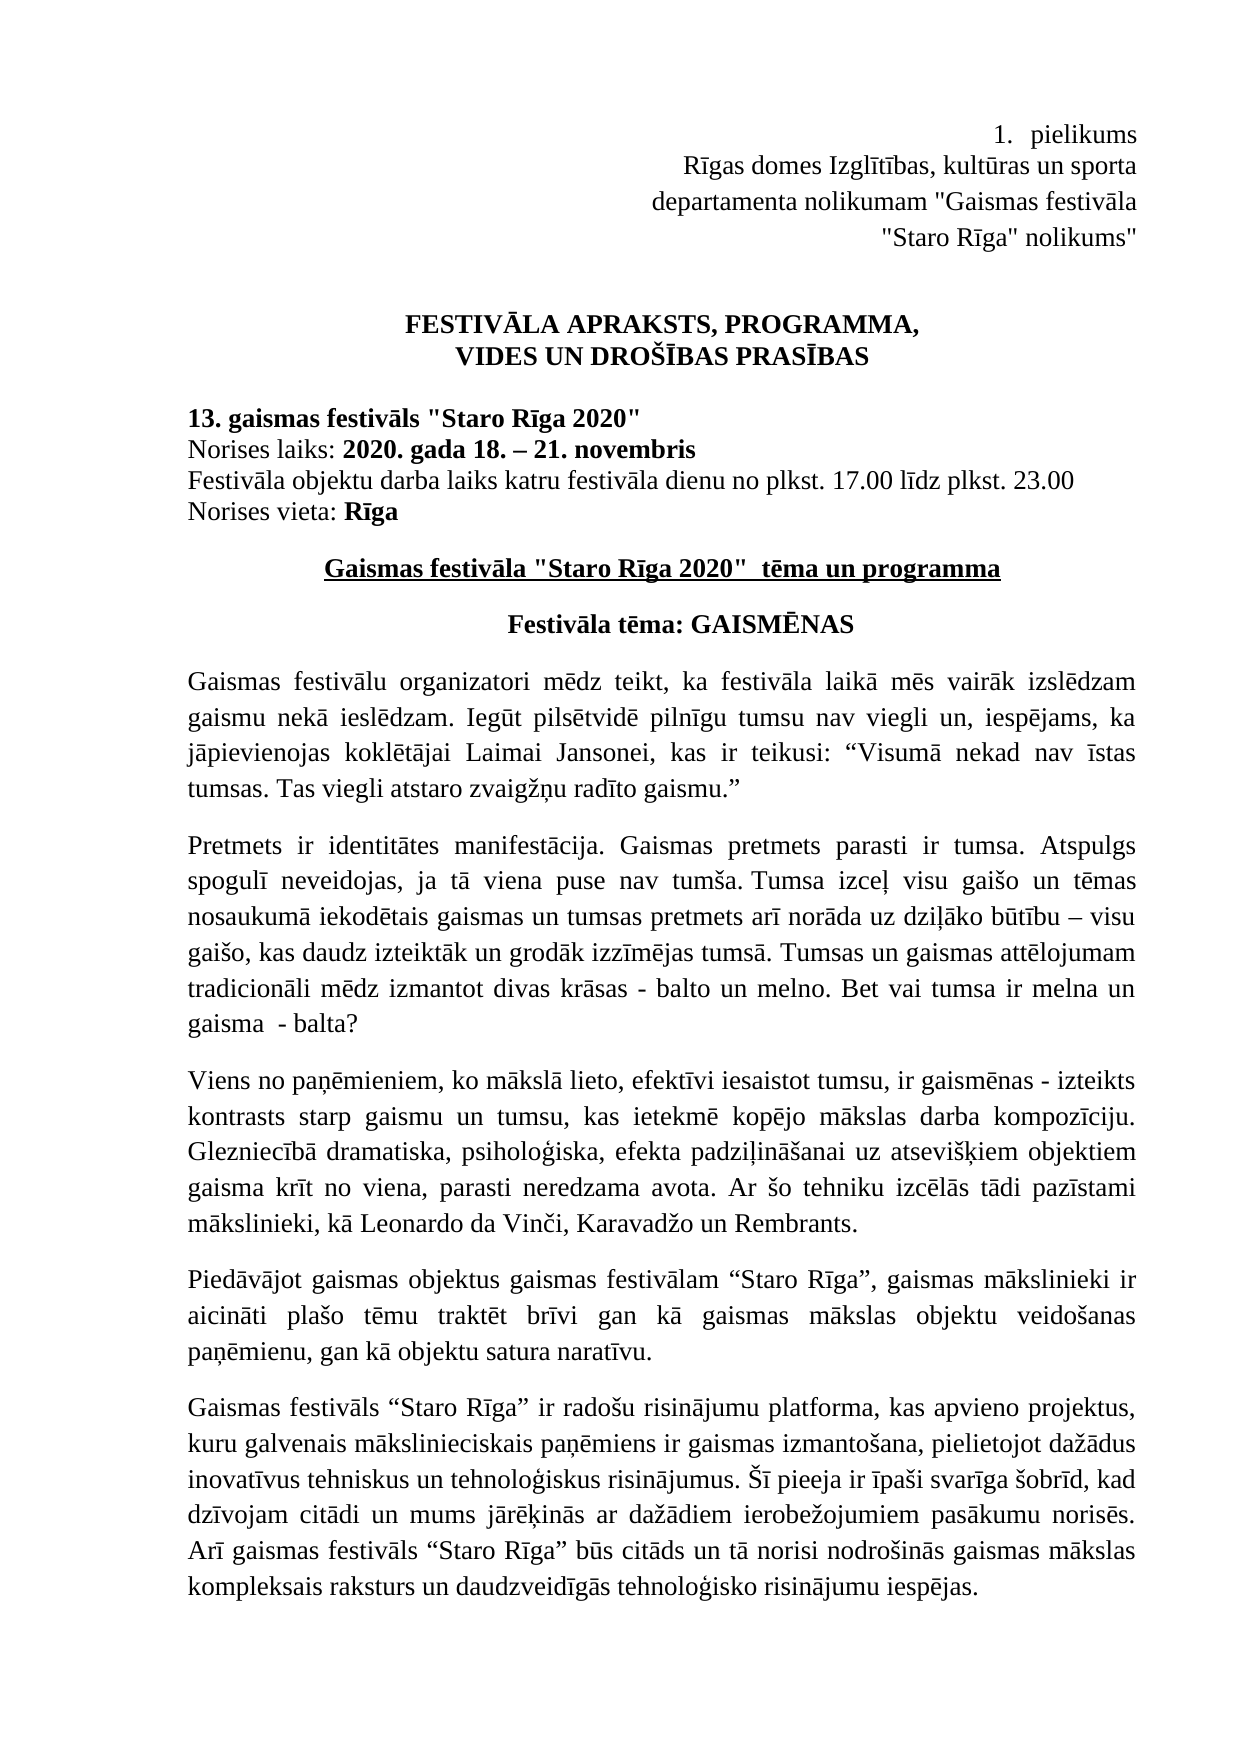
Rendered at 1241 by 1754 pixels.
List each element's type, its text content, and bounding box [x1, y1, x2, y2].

list pielikums [262, 118, 1137, 149]
text Gaismas festivāla "Staro Rīga 2020" tēma un programma [187, 552, 1137, 583]
text FESTIVĀLA APRAKSTS, PROGRAMMA, [187, 308, 1137, 339]
text Gaismas festivāls “Staro Rīga” ir radošu risinājumu platforma, kas apvieno projektus, kuru galvenais mākslinieciskais paņēmiens ir gaismas izmantošana, pielietojot dažādus inovatīvus tehniskus un tehnoloģiskus risinājumus. Šī pieeja ir īpaši svarīga šobrīd, kad dzīvojam citādi un mums jārēķinās ar dažādiem ierobežojumiem pasākumu norisēs. Arī gaismas festivāls “Staro Rīga” būs citāds un tā norisi nodrošinās gaismas mākslas kompleksais raksturs un daudzveidīgās tehnoloģisko risinājumu iespējas. [187, 1391, 1137, 1601]
text Norises vieta: Rīga [187, 495, 1137, 526]
list Rīgas domes Izglītības, kultūras un sporta [300, 149, 1137, 180]
text 13. gaismas festivāls "Staro Rīga 2020" [187, 402, 1137, 433]
text Viens no paņēmieniem, ko mākslā lieto, efektīvi iesaistot tumsu, ir gaismēnas - izteikts kontrasts starp gaismu un tumsu, kas ietekmē kopējo mākslas darba kompozīciju. Glezniecībā dramatiska, psiholoģiska, efekta padziļināšanai uz atsevišķiem objektiem gaisma krīt no viena, parasti neredzama avota. Ar šo tehniku izcēlās tādi pazīstami mākslinieki, kā Leonardo da Vinči, Karavadžo un Rembrants. [187, 1064, 1137, 1238]
list departamenta nolikumam "Gaismas festivāla [300, 185, 1137, 216]
text Pretmets ir identitātes manifestācija. Gaismas pretmets parasti ir tumsa. Atspulgs spogulī neveidojas, ja tā viena puse nav tumša. Tumsa izceļ visu gaišo un tēmas nosaukumā iekodētais gaismas un tumsas pretmets arī norāda uz dziļāko būtību – visu gaišo, kas daudz izteiktāk un grodāk izzīmējas tumsā. Tumsas un gaismas attēlojumam tradicionāli mēdz izmantot divas krāsas - balto un melno. Bet vai tumsa ir melna un gaisma - balta? [187, 829, 1137, 1038]
text Festivāla objektu darba laiks katru festivāla dienu no plkst. 17.00 līdz plkst. 23.00 [187, 464, 1137, 495]
text Piedāvājot gaismas objektus gaismas festivālam “Staro Rīga”, gaismas mākslinieki ir aicināti plašo tēmu traktēt brīvi gan kā gaismas mākslas objektu veidošanas paņēmienu, gan kā objektu satura naratīvu. [187, 1263, 1137, 1366]
text Festivāla tēma: GAISMĒNAS [225, 608, 1137, 639]
text VIDES UN DROŠĪBAS PRASĪBAS [187, 339, 1137, 371]
list "Staro Rīga" nolikums" [300, 221, 1137, 252]
text Gaismas festivālu organizatori mēdz teikt, ka festivāla laikā mēs vairāk izslēdzam gaismu nekā ieslēdzam. Iegūt pilsētvidē pilnīgu tumsu nav viegli un, iespējams, ka jāpievienojas koklētājai Laimai Jansonei, kas ir teikusi: “Visumā nekad nav īstas tumsas. Tas viegli atstaro zvaigžņu radīto gaismu.” [187, 665, 1137, 803]
text Norises laiks: 2020. gada 18. – 21. novembris [187, 433, 1137, 464]
